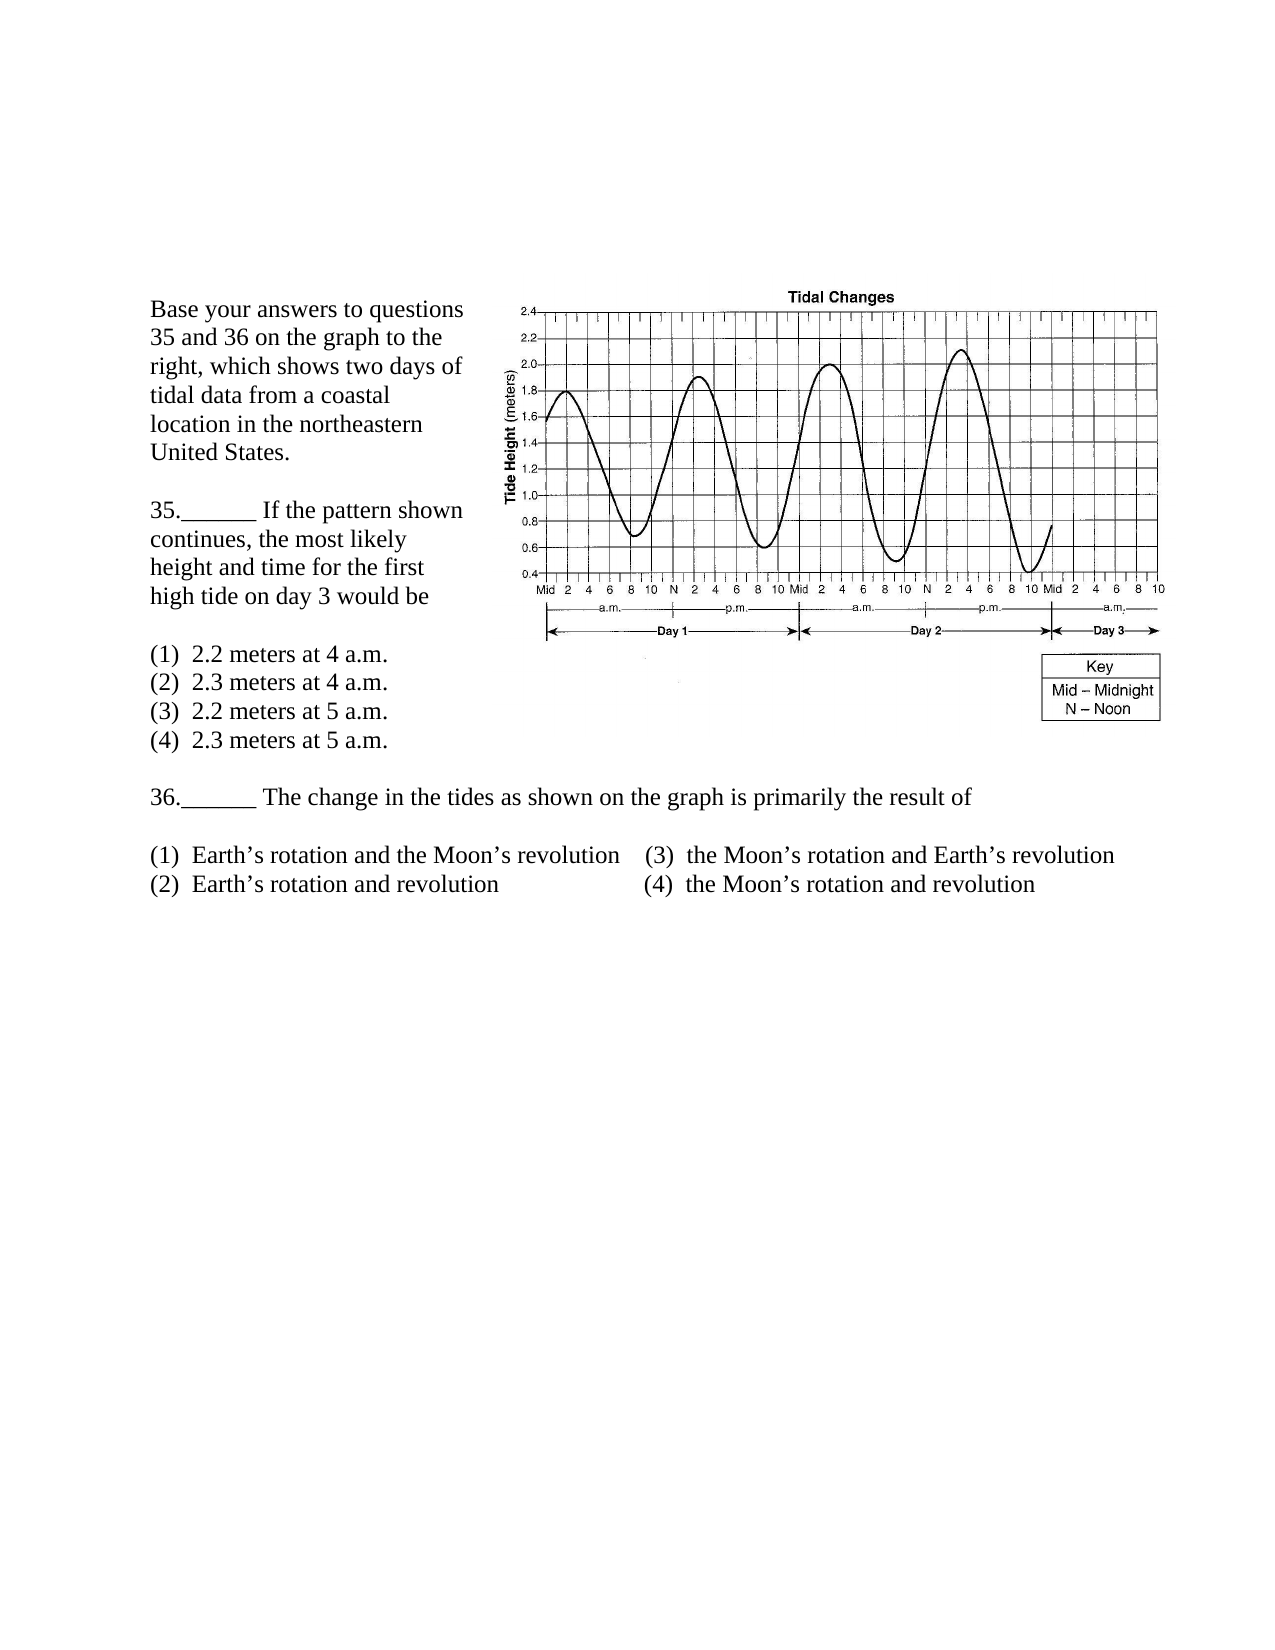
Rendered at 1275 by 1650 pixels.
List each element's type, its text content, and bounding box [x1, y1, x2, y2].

text (2) Earth’s rotation and revolution (4) the Moon’s rotation and revolution [150, 869, 1125, 897]
text (1) Earth’s rotation and the Moon’s revolution (3) the Moon’s rotation and Earth’s revolution [150, 840, 1125, 869]
text (1) 2.2 meters at 4 a.m. [150, 639, 492, 667]
text (2) 2.3 meters at 4 a.m. [150, 667, 492, 696]
text (4) 2.3 meters at 5 a.m. [150, 725, 1125, 754]
picture [492, 273, 1177, 736]
text 36.______ The change in the tides as shown on the graph is primarily the result of [150, 782, 1125, 811]
text Base your answers to questions 35 and 36 on the graph to the right, which shows two days of tidal data from a coastal location in the northeastern United States. [150, 294, 492, 466]
text (3) 2.2 meters at 5 a.m. [150, 696, 492, 725]
text 35.______ If the pattern shown continues, the most likely height and time for the first high tide on day 3 would be [150, 495, 492, 610]
